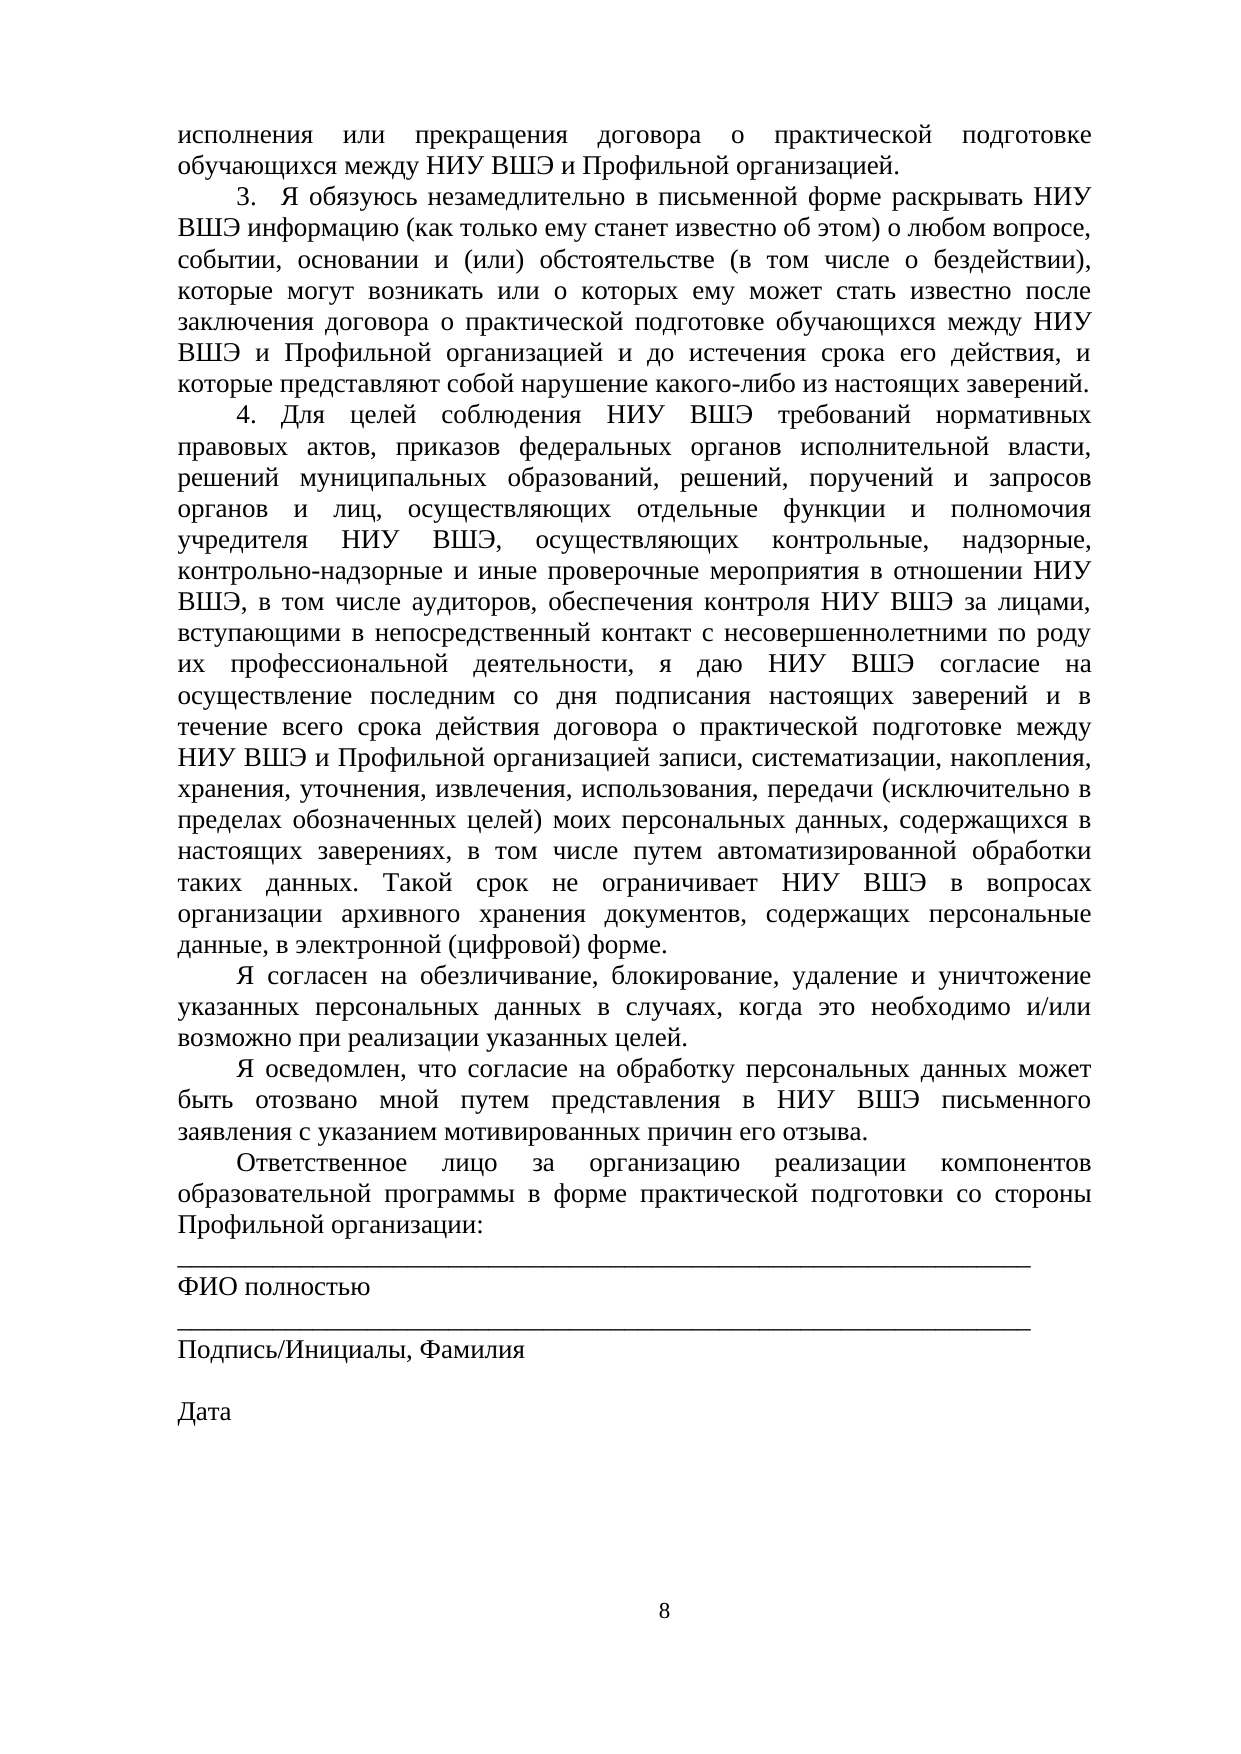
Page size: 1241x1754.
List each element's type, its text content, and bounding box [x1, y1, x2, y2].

text Дата [177, 1395, 1093, 1426]
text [177, 118, 1093, 180]
text ФИО полностью [177, 1271, 1093, 1302]
text Я согласен на обезличивание, блокирование, удаление и уничтожение указанных персональных данных в случаях, когда это необходимо и/или возможно при реализации указанных целей. [177, 959, 1093, 1052]
text 3. Я обязуюсь незамедлительно в письменной форме раскрывать НИУ ВШЭ информацию (как только ему станет известно об этом) о любом вопросе, событии, основании и (или) обстоятельстве (в том числе о бездействии), которые могут возникать или о которых ему может стать известно после заключения договора о практической подготовке обучающихся между НИУ ВШЭ и Профильной организацией и до истечения срока его действия, и которые представляют собой нарушение какого-либо из настоящих заверений. [177, 180, 1093, 398]
text Подпись/Инициалы, Фамилия [177, 1333, 1093, 1364]
text Я осведомлен, что согласие на обработку персональных данных может быть отозвано мной путем представления в НИУ ВШЭ письменного заявления с указанием мотивированных причин его отзыва. [177, 1052, 1093, 1146]
text 4. Для целей соблюдения НИУ ВШЭ требований нормативных правовых актов, приказов федеральных органов исполнительной власти, решений муниципальных образований, решений, поручений и запросов органов и лиц, осуществляющих отдельные функции и полномочия учредителя НИУ ВШЭ, осуществляющих контрольные, надзорные, контрольно-надзорные и иные проверочные мероприятия в отношении НИУ ВШЭ, в том числе аудиторов, обеспечения контроля НИУ ВШЭ за лицами, вступающими в непосредственный контакт с несовершеннолетними по роду их профессиональной деятельности, я даю НИУ ВШЭ согласие на осуществление последним со дня подписания настоящих заверений и в течение всего срока действия договора о практической подготовке между НИУ ВШЭ и Профильной организацией записи, систематизации, накопления, хранения, уточнения, извлечения, использования, передачи (исключительно в пределах обозначенных целей) моих персональных данных, содержащихся в настоящих заверениях, в том числе путем автоматизированной обработки таких данных. Такой срок не ограничивает НИУ ВШЭ в вопросах организации архивного хранения документов, содержащих персональные данные, в электронной (цифровой) форме. [177, 398, 1093, 959]
text Ответственное лицо за организацию реализации компонентов образовательной программы в форме практической подготовки со стороны Профильной организации: [177, 1146, 1093, 1239]
text _______________________________________________________________ [177, 1239, 1093, 1271]
text _______________________________________________________________ [177, 1302, 1093, 1333]
